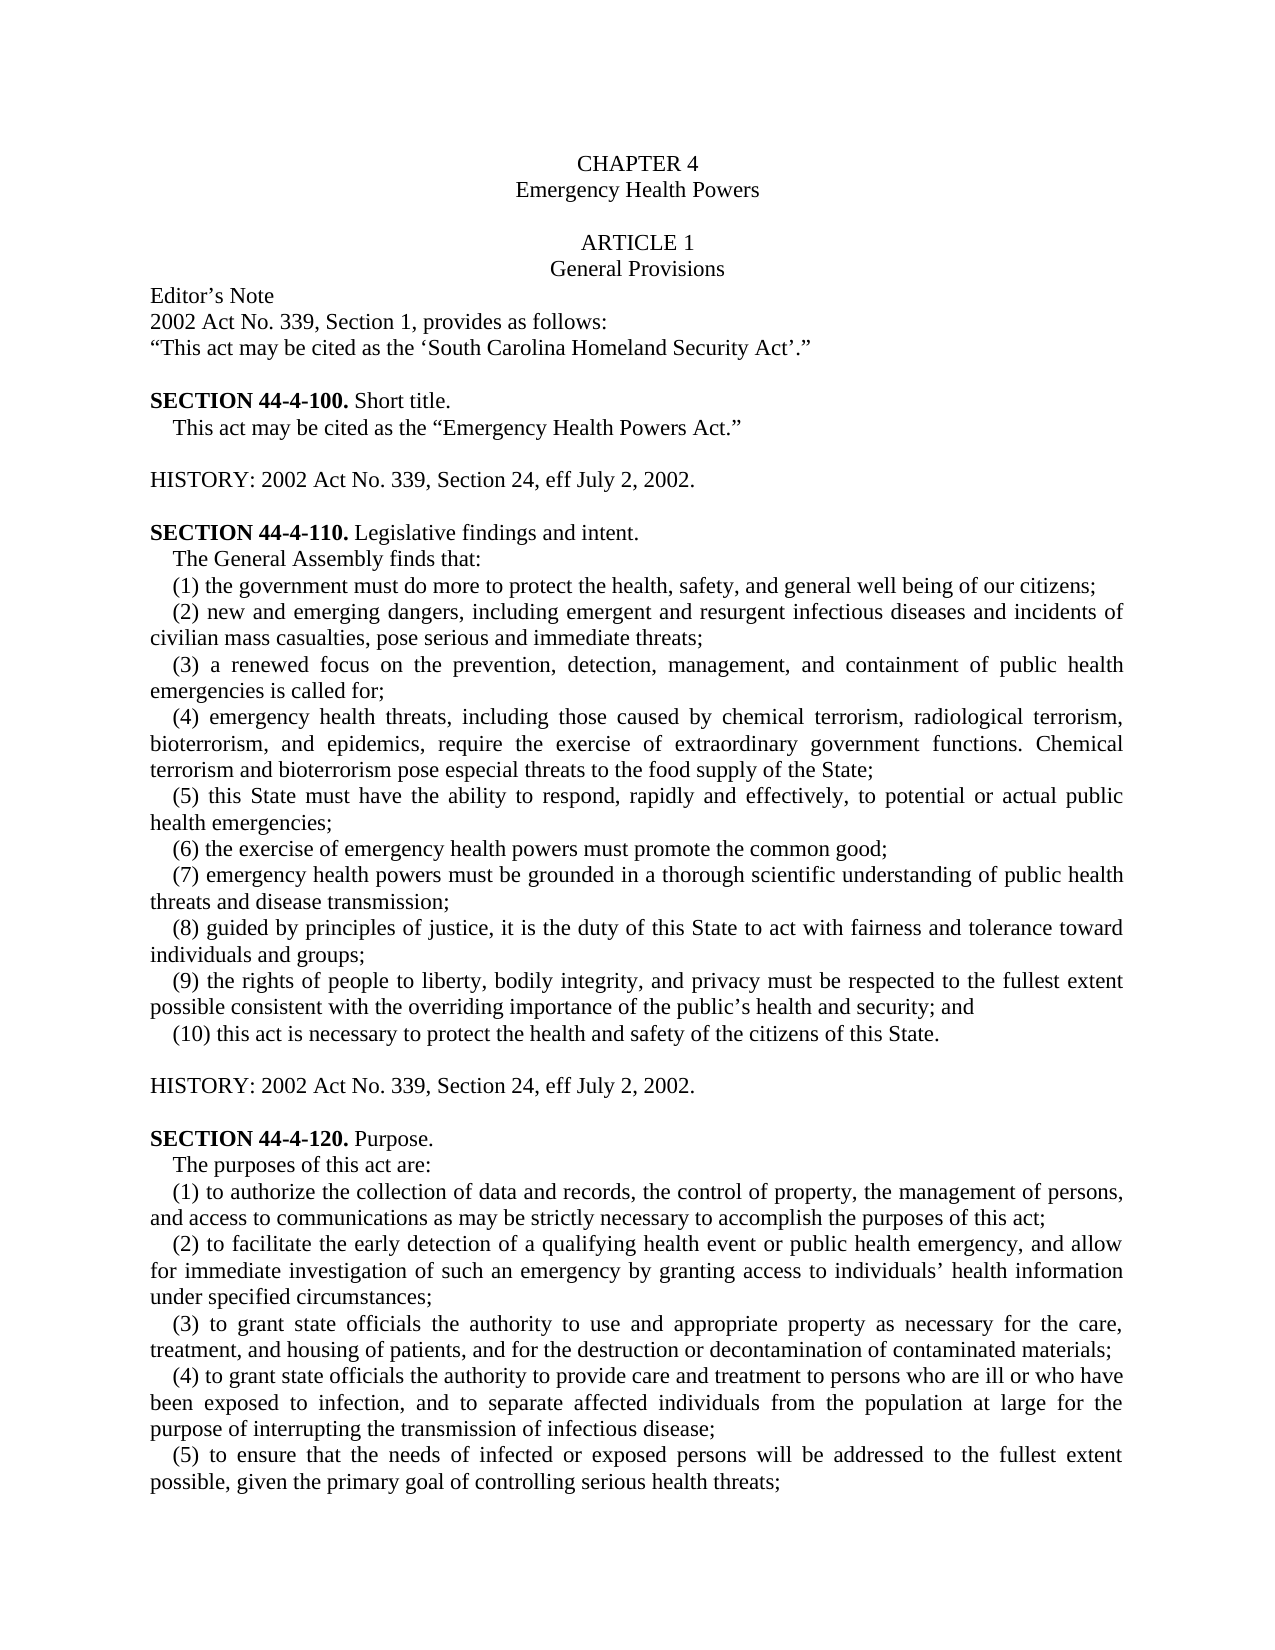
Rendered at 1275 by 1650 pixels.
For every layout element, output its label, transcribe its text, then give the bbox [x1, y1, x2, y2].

text (1) to authorize the collection of data and records, the control of property, the management of persons, and access to communications as may be strictly necessary to accomplish the purposes of this act; [150, 1178, 1125, 1231]
text The General Assembly finds that: [150, 545, 1125, 572]
text SECTION 44-4-100. Short title. [150, 387, 1125, 413]
text SECTION 44-4-120. Purpose. [150, 1125, 1125, 1151]
text (1) the government must do more to protect the health, safety, and general well being of our citizens; [150, 572, 1125, 598]
text (9) the rights of people to liberty, bodily integrity, and privacy must be respected to the fullest extent possible consistent with the overriding importance of the public’s health and security; and [150, 967, 1125, 1020]
text (10) this act is necessary to protect the health and safety of the citizens of this State. [150, 1020, 1125, 1046]
text Editor’s Note [150, 282, 1125, 308]
text (4) to grant state officials the authority to provide care and treatment to persons who are ill or who have been exposed to infection, and to separate affected individuals from the population at large for the purpose of interrupting the transmission of infectious disease; [150, 1362, 1125, 1441]
text “This act may be cited as the ‘South Carolina Homeland Security Act’.” [150, 334, 1125, 361]
text (5) this State must have the ability to respond, rapidly and effectively, to potential or actual public health emergencies; [150, 782, 1125, 835]
text ARTICLE 1 [150, 229, 1125, 255]
text This act may be cited as the “Emergency Health Powers Act.” [150, 413, 1125, 440]
text HISTORY: 2002 Act No. 339, Section 24, eff July 2, 2002. [150, 466, 1125, 493]
text 2002 Act No. 339, Section 1, provides as follows: [150, 308, 1125, 334]
text General Provisions [150, 255, 1125, 282]
text Emergency Health Powers [150, 176, 1125, 203]
text (4) emergency health threats, including those caused by chemical terrorism, radiological terrorism, bioterrorism, and epidemics, require the exercise of extraordinary government functions. Chemical terrorism and bioterrorism pose especial threats to the food supply of the State; [150, 703, 1125, 782]
text (2) new and emerging dangers, including emergent and resurgent infectious diseases and incidents of civilian mass casualties, pose serious and immediate threats; [150, 598, 1125, 651]
text SECTION 44-4-110. Legislative findings and intent. [150, 519, 1125, 545]
text (2) to facilitate the early detection of a qualifying health event or public health emergency, and allow for immediate investigation of such an emergency by granting access to individuals’ health information under specified circumstances; [150, 1231, 1125, 1309]
text (6) the exercise of emergency health powers must promote the common good; [150, 835, 1125, 862]
text (5) to ensure that the needs of infected or exposed persons will be addressed to the fullest extent possible, given the primary goal of controlling serious health threats; [150, 1441, 1125, 1494]
text CHAPTER 4 [150, 150, 1125, 176]
text (7) emergency health powers must be grounded in a thorough scientific understanding of public health threats and disease transmission; [150, 862, 1125, 914]
text (8) guided by principles of justice, it is the duty of this State to act with fairness and tolerance toward individuals and groups; [150, 914, 1125, 967]
text HISTORY: 2002 Act No. 339, Section 24, eff July 2, 2002. [150, 1072, 1125, 1099]
text The purposes of this act are: [150, 1151, 1125, 1178]
text (3) to grant state officials the authority to use and appropriate property as necessary for the care, treatment, and housing of patients, and for the destruction or decontamination of contaminated materials; [150, 1309, 1125, 1362]
text (3) a renewed focus on the prevention, detection, management, and containment of public health emergencies is called for; [150, 651, 1125, 703]
